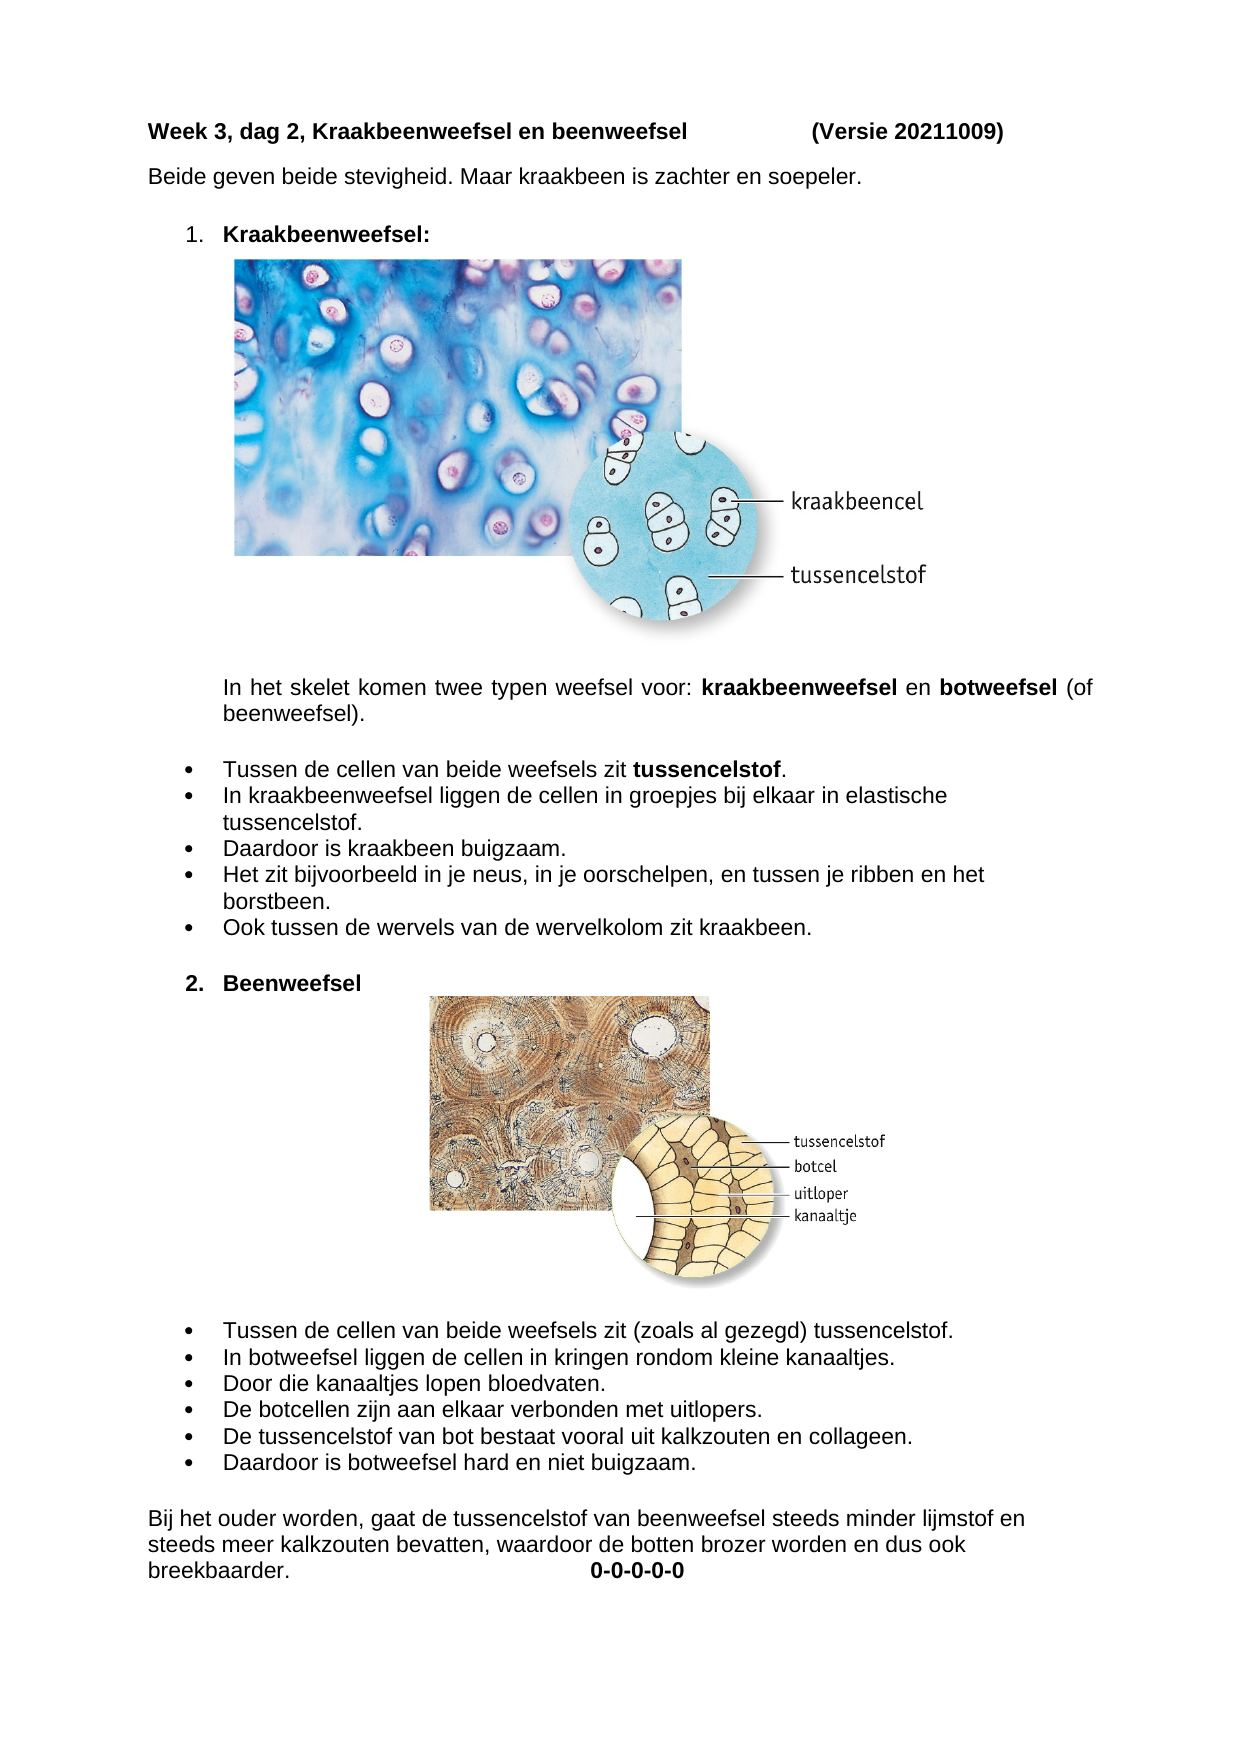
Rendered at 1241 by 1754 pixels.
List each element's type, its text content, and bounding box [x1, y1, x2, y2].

list De botcellen zijn aan elkaar verbonden met uitlopers. [185, 1396, 1092, 1423]
picture [429, 996, 886, 1289]
list Beenweefsel [185, 969, 1092, 996]
list De tussencelstof van bot bestaat vooral uit kalkzouten en collageen. [185, 1423, 1092, 1449]
list Tussen de cellen van beide weefsels zit tussencelstof. [185, 756, 1092, 782]
list Daardoor is botweefsel hard en niet buigzaam. [185, 1449, 1092, 1475]
list Tussen de cellen van beide weefsels zit (zoals al gezegd) tussencelstof. [185, 1317, 1092, 1344]
text Bij het ouder worden, gaat de tussencelstof van beenweefsel steeds minder lijmstof en steeds meer kalkzouten bevatten, waardoor de botten brozer worden en dus ook breekbaarder. 0-0-0-0-0 [148, 1504, 1092, 1584]
text Week 3, dag 2, Kraakbeenweefsel en beenweefsel (Versie 20211009) [148, 118, 1092, 144]
list Daardoor is kraakbeen buigzaam. [185, 835, 1092, 861]
picture [222, 247, 938, 648]
list In het skelet komen twee typen weefsel voor: kraakbeenweefsel en botweefsel (of beenweefsel). [223, 674, 1092, 727]
list In botweefsel liggen de cellen in kringen rondom kleine kanaaltjes. [185, 1344, 1092, 1370]
list Door die kanaaltjes lopen bloedvaten. [185, 1370, 1092, 1396]
list In kraakbeenweefsel liggen de cellen in groepjes bij elkaar in elastische tussencelstof. [185, 782, 1092, 835]
list Het zit bijvoorbeeld in je neus, in je oorschelpen, en tussen je ribben en het borstbeen. [185, 861, 1092, 914]
list Ook tussen de wervels van de wervelkolom zit kraakbeen. [185, 914, 1092, 940]
text Beide geven beide stevigheid. Maar kraakbeen is zachter en soepeler. [148, 163, 1092, 189]
